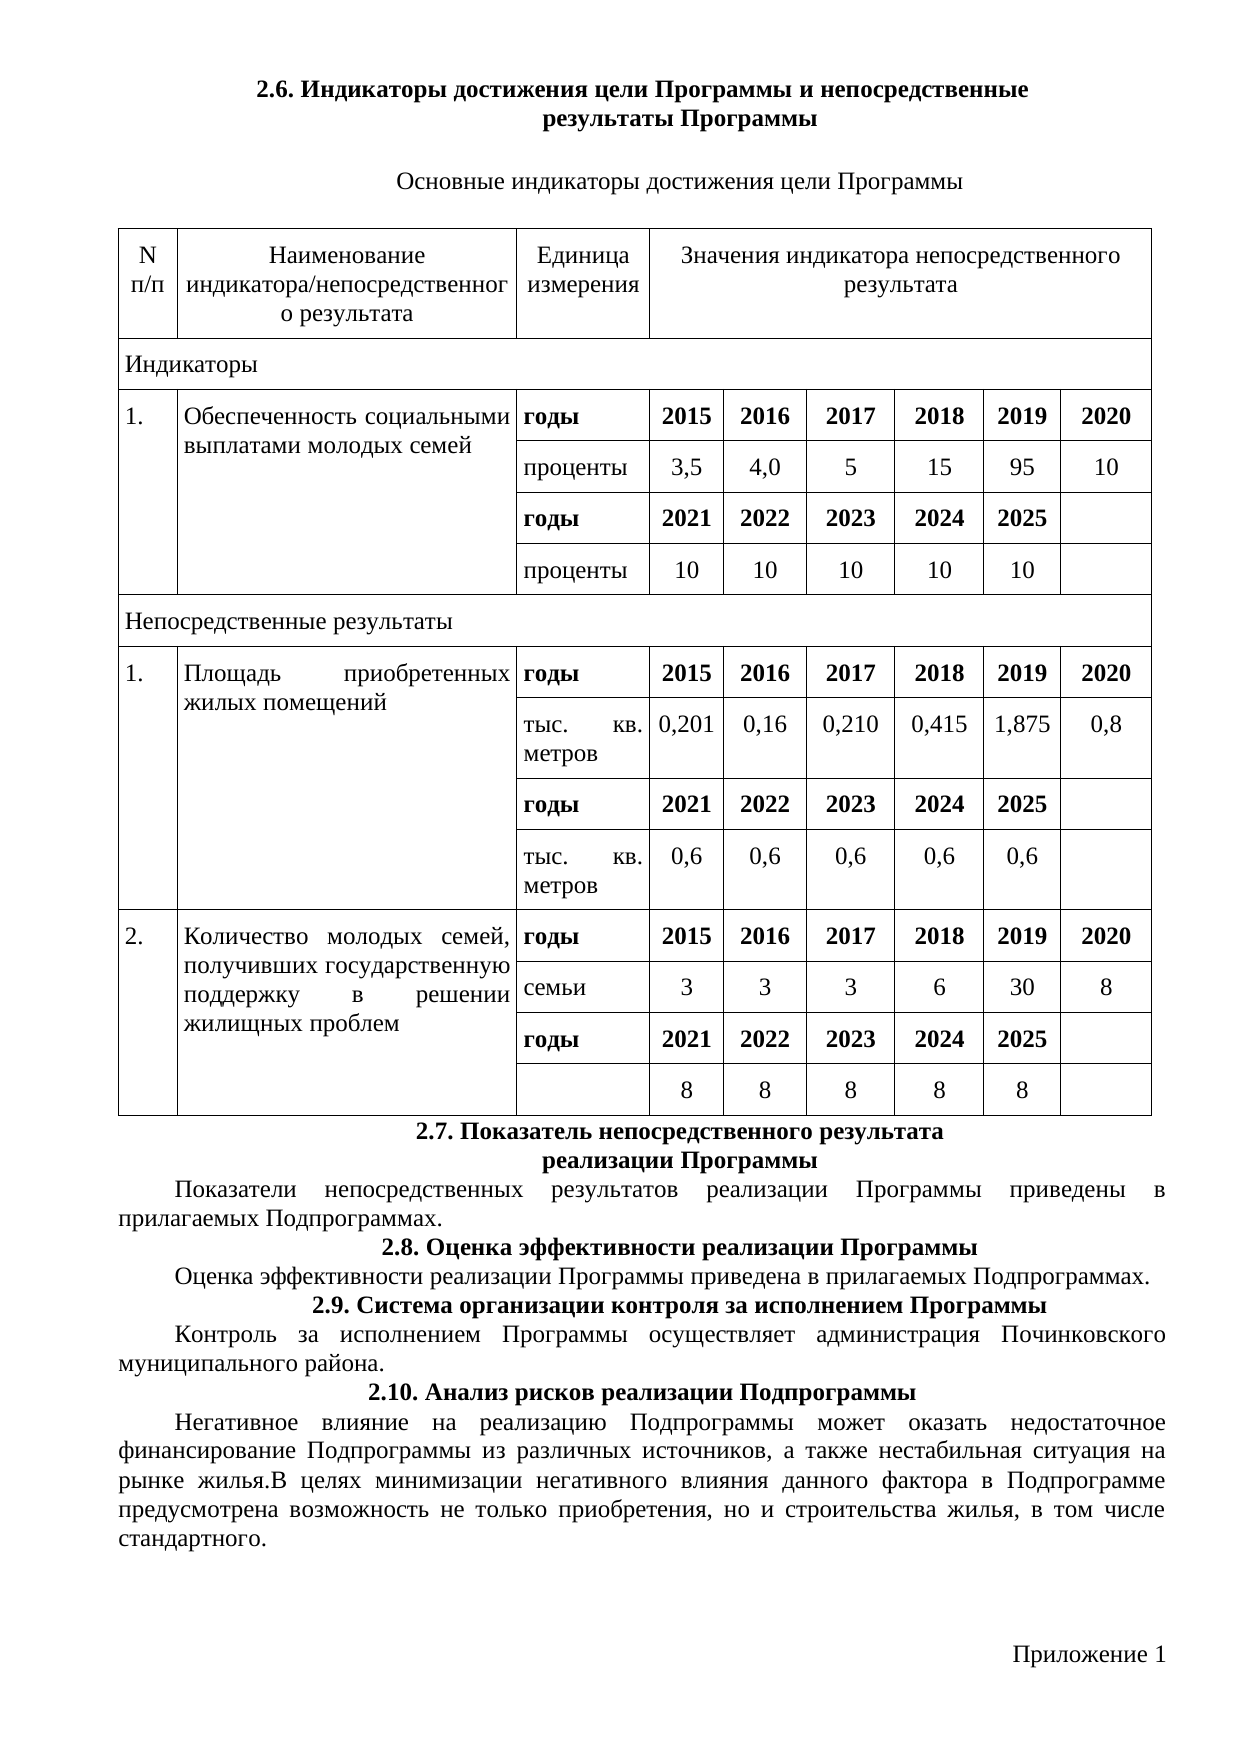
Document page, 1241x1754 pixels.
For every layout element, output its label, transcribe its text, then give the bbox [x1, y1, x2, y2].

table_cell Количество молодых семей, получивших государственную поддержку в решении жилищных проблем [178, 910, 516, 1115]
table_cell 2015 [650, 390, 723, 440]
table_cell 2020 [1061, 647, 1151, 697]
table_cell 10 [895, 544, 983, 594]
table_cell 2021 [650, 1013, 723, 1063]
table_cell 2023 [807, 493, 894, 543]
text результаты Программы [118, 103, 1167, 132]
table_cell 30 [984, 962, 1060, 1012]
table_cell 8 [807, 1064, 894, 1115]
table_cell годы [517, 493, 649, 543]
table_cell 2016 [724, 647, 806, 697]
table_cell 2022 [724, 493, 806, 543]
table_cell 2021 [650, 779, 723, 829]
table_cell Обеспеченность социальными выплатами молодых семей [178, 390, 516, 594]
table_cell Площадь приобретенных жилых помещений [178, 647, 516, 909]
table_cell 2018 [895, 910, 983, 961]
table_cell 2016 [724, 910, 806, 961]
table_cell тыс. кв. метров [517, 698, 649, 777]
text 2.10. Анализ рисков реализации Подпрограммы [118, 1377, 1167, 1406]
table_cell 0,16 [724, 698, 806, 777]
text Оценка эффективности реализации Программы приведена в прилагаемых Подпрограммах. [118, 1261, 1167, 1290]
text 2.7. Показатель непосредственного результата [118, 1116, 1167, 1145]
text Негативное влияние на реализацию Подпрограммы может оказать недостаточное финансирование Подпрограммы из различных источников, а также нестабильная ситуация на рынке жилья.В целях минимизации негативного влияния данного фактора в Подпрограмме предусмотрена возможность не только приобретения, но и строительства жилья, в том числе стандартного. [118, 1406, 1167, 1552]
table_cell годы [517, 1013, 649, 1063]
table_cell 2019 [984, 647, 1060, 697]
table_cell 2015 [650, 647, 723, 697]
table_cell 8 [724, 1064, 806, 1115]
table_cell 0,6 [650, 830, 723, 909]
table_cell семьи [517, 962, 649, 1012]
table_cell 10 [984, 544, 1060, 594]
table_cell годы [517, 390, 649, 440]
table_cell 1. [119, 647, 177, 909]
table_cell 10 [1061, 441, 1151, 492]
table_cell 15 [895, 441, 983, 492]
table_cell 5 [807, 441, 894, 492]
text 2.8. Оценка эффективности реализации Программы [118, 1232, 1167, 1261]
table_cell 6 [895, 962, 983, 1012]
text Основные индикаторы достижения цели Программы [118, 166, 1167, 194]
table_cell 8 [984, 1064, 1060, 1115]
table_cell 2015 [650, 910, 723, 961]
table_cell тыс. кв. метров [517, 830, 649, 909]
table_cell 2022 [724, 779, 806, 829]
table_cell 8 [650, 1064, 723, 1115]
table_cell проценты [517, 544, 649, 594]
text 2.6. Индикаторы достижения цели Программы и непосредственные [118, 74, 1167, 103]
table_cell 2017 [807, 647, 894, 697]
table_header N п/п [119, 229, 177, 338]
table_cell [1061, 779, 1151, 829]
table_cell 2020 [1061, 910, 1151, 961]
text Показатели непосредственных результатов реализации Программы приведены в прилагаемых Подпрограммах. [118, 1174, 1167, 1232]
table_cell 95 [984, 441, 1060, 492]
table_cell 2018 [895, 647, 983, 697]
table_cell 0,201 [650, 698, 723, 777]
table_cell 2023 [807, 1013, 894, 1063]
table_cell 0,6 [895, 830, 983, 909]
table_cell 3 [650, 962, 723, 1012]
table_cell 1. [119, 390, 177, 594]
table_cell 3 [807, 962, 894, 1012]
table_cell Индикаторы [119, 339, 1151, 389]
table_cell [1061, 830, 1151, 909]
table_cell 2016 [724, 390, 806, 440]
table_cell 2018 [895, 390, 983, 440]
text реализации Программы [118, 1145, 1167, 1174]
table_cell проценты [517, 441, 649, 492]
text Контроль за исполнением Программы осуществляет администрация Починковского муниципального района. [118, 1319, 1167, 1377]
text Приложение 1 [118, 1639, 1167, 1668]
table_cell 2024 [895, 1013, 983, 1063]
table_cell годы [517, 647, 649, 697]
table_cell 2025 [984, 493, 1060, 543]
table_cell [1061, 544, 1151, 594]
table_cell 10 [724, 544, 806, 594]
table_cell [1061, 493, 1151, 543]
table_header Наименование индикатора/непосредственного результата [178, 229, 516, 338]
table_cell 2020 [1061, 390, 1151, 440]
table_cell годы [517, 910, 649, 961]
table_cell 2. [119, 910, 177, 1115]
table_cell 2019 [984, 910, 1060, 961]
table_cell годы [517, 779, 649, 829]
text 2.9. Система организации контроля за исполнением Программы [118, 1290, 1167, 1319]
table_cell [1061, 1013, 1151, 1063]
table_cell [517, 1064, 649, 1115]
table_cell 2021 [650, 493, 723, 543]
table_cell Непосредственные результаты [119, 595, 1151, 646]
table_cell 8 [1061, 962, 1151, 1012]
table_cell 2019 [984, 390, 1060, 440]
table_cell 0,415 [895, 698, 983, 777]
table_cell 2025 [984, 779, 1060, 829]
table_cell 8 [895, 1064, 983, 1115]
table_cell 0,6 [724, 830, 806, 909]
table_cell 0,6 [807, 830, 894, 909]
table_cell 10 [650, 544, 723, 594]
table_cell 2017 [807, 910, 894, 961]
table_cell 4,0 [724, 441, 806, 492]
table_cell 2022 [724, 1013, 806, 1063]
table_cell [1061, 1064, 1151, 1115]
table_cell 2025 [984, 1013, 1060, 1063]
table_cell 2024 [895, 779, 983, 829]
table_cell 2017 [807, 390, 894, 440]
table_cell 0,8 [1061, 698, 1151, 777]
table_cell 2024 [895, 493, 983, 543]
table_header Единица измерения [517, 229, 649, 338]
table_cell 0,6 [984, 830, 1060, 909]
table_cell 10 [807, 544, 894, 594]
table_header Значения индикатора непосредственного результата [650, 229, 1151, 338]
table_cell 1,875 [984, 698, 1060, 777]
table_cell 0,210 [807, 698, 894, 777]
table_cell 3 [724, 962, 806, 1012]
table_cell 3,5 [650, 441, 723, 492]
table_cell 2023 [807, 779, 894, 829]
